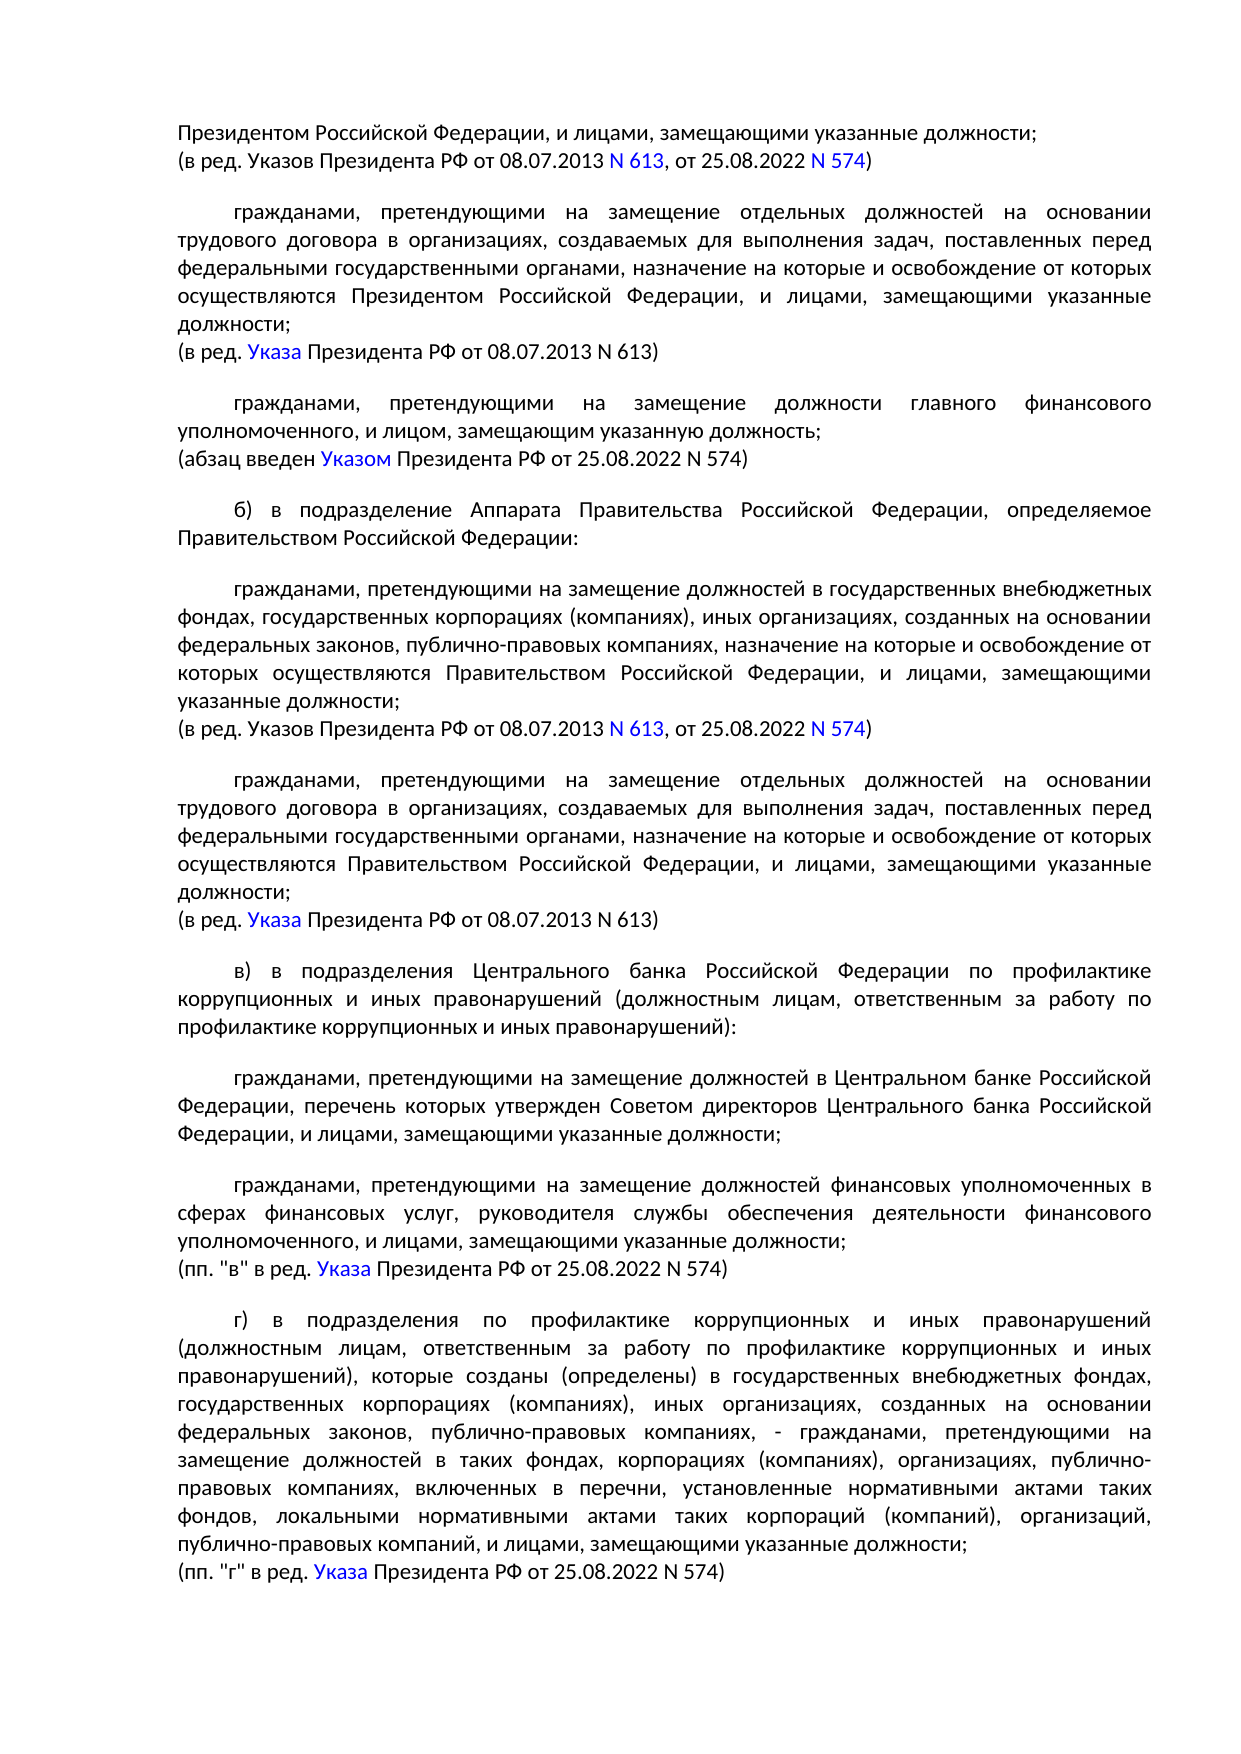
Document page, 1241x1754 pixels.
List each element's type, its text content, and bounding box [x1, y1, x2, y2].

text (в ред. Указов Президента РФ от 08.07.2013 N 613, от 25.08.2022 N 574) [177, 146, 1152, 174]
text (пп. "г" в ред. Указа Президента РФ от 25.08.2022 N 574) [177, 1557, 1152, 1585]
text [177, 118, 1152, 146]
text г) в подразделения по профилактике коррупционных и иных правонарушений (должностным лицам, ответственным за работу по профилактике коррупционных и иных правонарушений), которые созданы (определены) в государственных внебюджетных фондах, государственных корпорациях (компаниях), иных организациях, созданных на основании федеральных законов, публично-правовых компаниях, - гражданами, претендующими на замещение должностей в таких фондах, корпорациях (компаниях), организациях, публично-правовых компаниях, включенных в перечни, установленные нормативными актами таких фондов, локальными нормативными актами таких корпораций (компаний), организаций, публично-правовых компаний, и лицами, замещающими указанные должности; [177, 1305, 1152, 1557]
text гражданами, претендующими на замещение должностей в государственных внебюджетных фондах, государственных корпорациях (компаниях), иных организациях, созданных на основании федеральных законов, публично-правовых компаниях, назначение на которые и освобождение от которых осуществляются Правительством Российской Федерации, и лицами, замещающими указанные должности; [177, 574, 1152, 714]
text гражданами, претендующими на замещение отдельных должностей на основании трудового договора в организациях, создаваемых для выполнения задач, поставленных перед федеральными государственными органами, назначение на которые и освобождение от которых осуществляются Правительством Российской Федерации, и лицами, замещающими указанные должности; [177, 765, 1152, 905]
text гражданами, претендующими на замещение должностей в Центральном банке Российской Федерации, перечень которых утвержден Советом директоров Центрального банка Российской Федерации, и лицами, замещающими указанные должности; [177, 1063, 1152, 1147]
text (пп. "в" в ред. Указа Президента РФ от 25.08.2022 N 574) [177, 1254, 1152, 1282]
text (абзац введен Указом Президента РФ от 25.08.2022 N 574) [177, 444, 1152, 472]
text гражданами, претендующими на замещение должностей финансовых уполномоченных в сферах финансовых услуг, руководителя службы обеспечения деятельности финансового уполномоченного, и лицами, замещающими указанные должности; [177, 1170, 1152, 1254]
text в) в подразделения Центрального банка Российской Федерации по профилактике коррупционных и иных правонарушений (должностным лицам, ответственным за работу по профилактике коррупционных и иных правонарушений): [177, 956, 1152, 1040]
text (в ред. Указов Президента РФ от 08.07.2013 N 613, от 25.08.2022 N 574) [177, 714, 1152, 742]
text (в ред. Указа Президента РФ от 08.07.2013 N 613) [177, 905, 1152, 933]
text гражданами, претендующими на замещение отдельных должностей на основании трудового договора в организациях, создаваемых для выполнения задач, поставленных перед федеральными государственными органами, назначение на которые и освобождение от которых осуществляются Президентом Российской Федерации, и лицами, замещающими указанные должности; [177, 197, 1152, 337]
text б) в подразделение Аппарата Правительства Российской Федерации, определяемое Правительством Российской Федерации: [177, 495, 1152, 551]
text (в ред. Указа Президента РФ от 08.07.2013 N 613) [177, 337, 1152, 365]
text гражданами, претендующими на замещение должности главного финансового уполномоченного, и лицом, замещающим указанную должность; [177, 388, 1152, 444]
